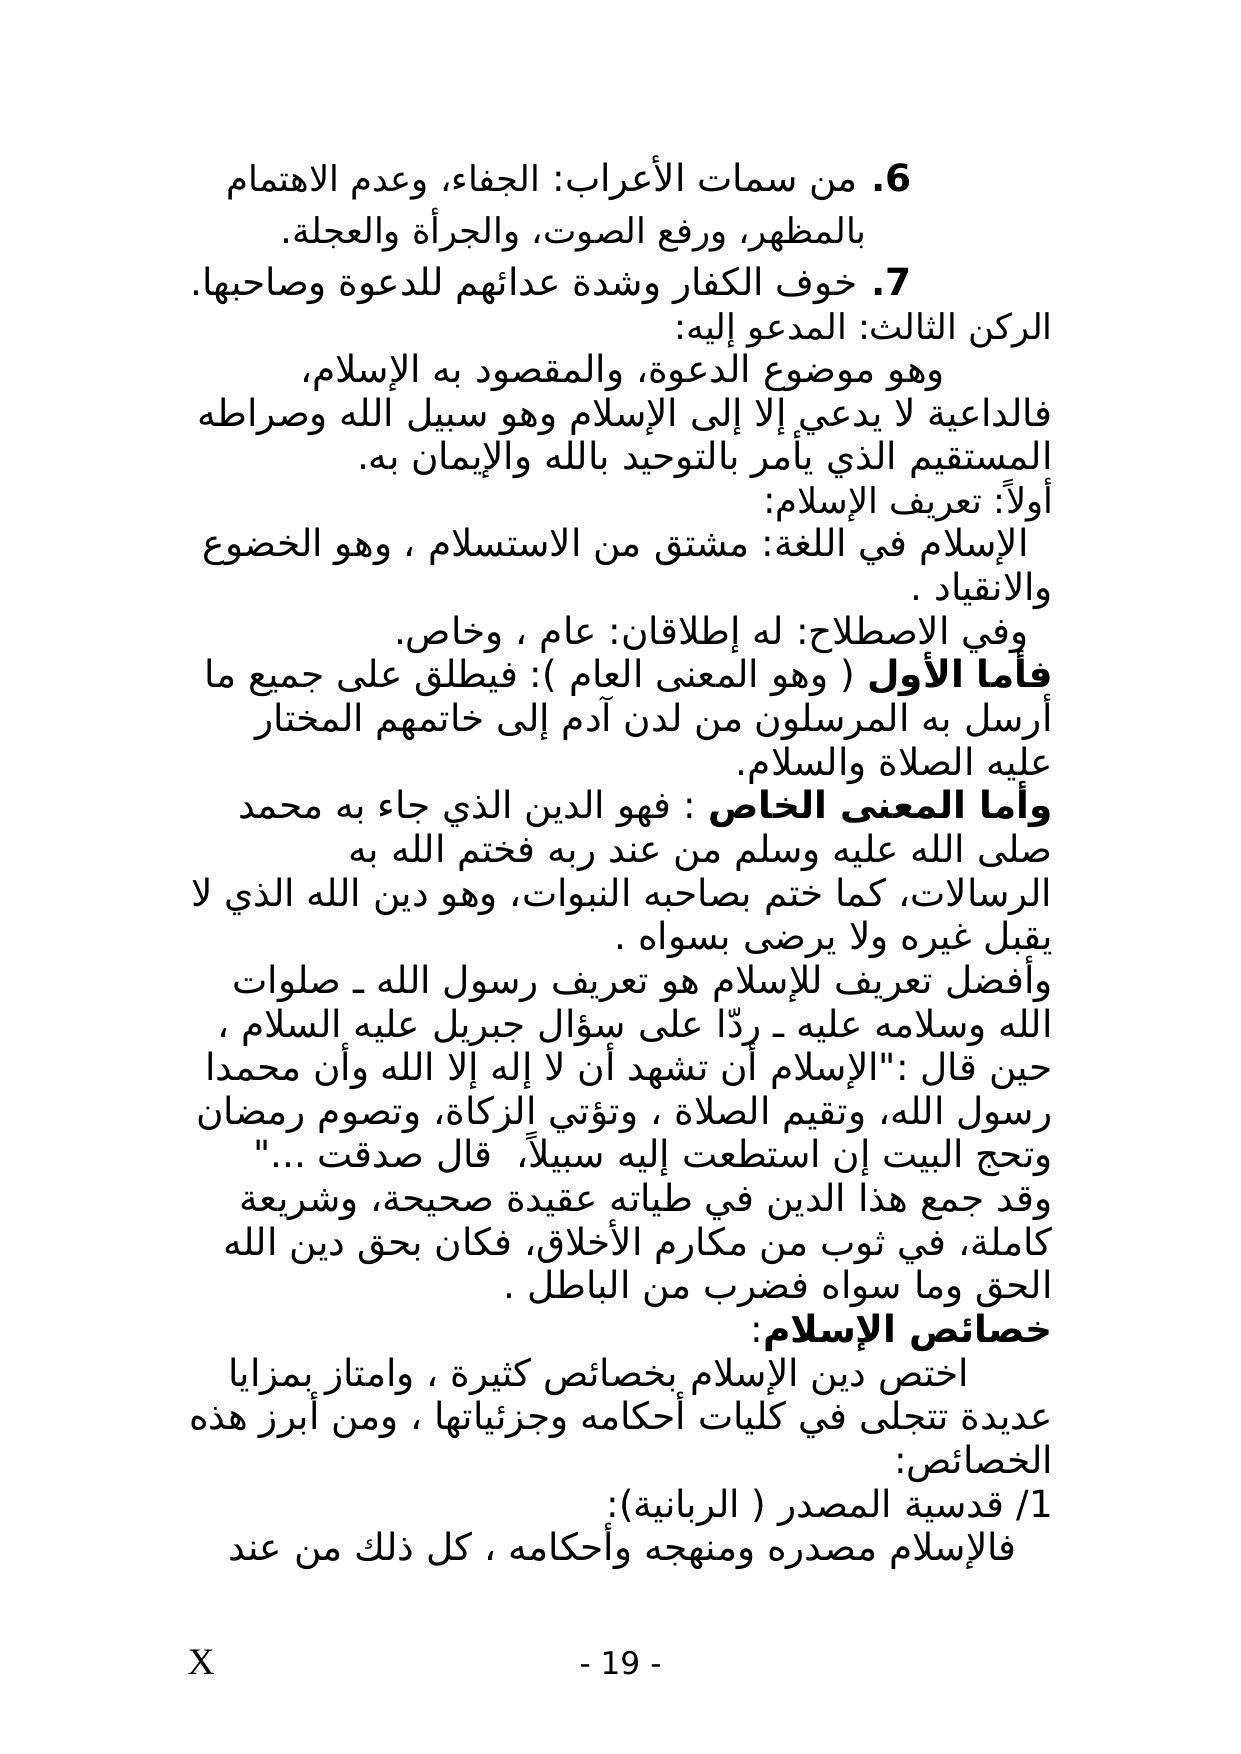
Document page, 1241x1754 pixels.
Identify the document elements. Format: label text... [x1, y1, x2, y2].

text الركن الثالث: المدعو إليه: [187, 306, 1053, 347]
text 6. من سمات الأعراب: الجفاء، وعدم الاهتمام بالمظهر، ورفع الصوت، والجرأة والعجلة. [187, 150, 911, 254]
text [187, 347, 1053, 1569]
text 7. خوف الكفار وشدة عدائهم للدعوة وصاحبها. [187, 254, 911, 306]
